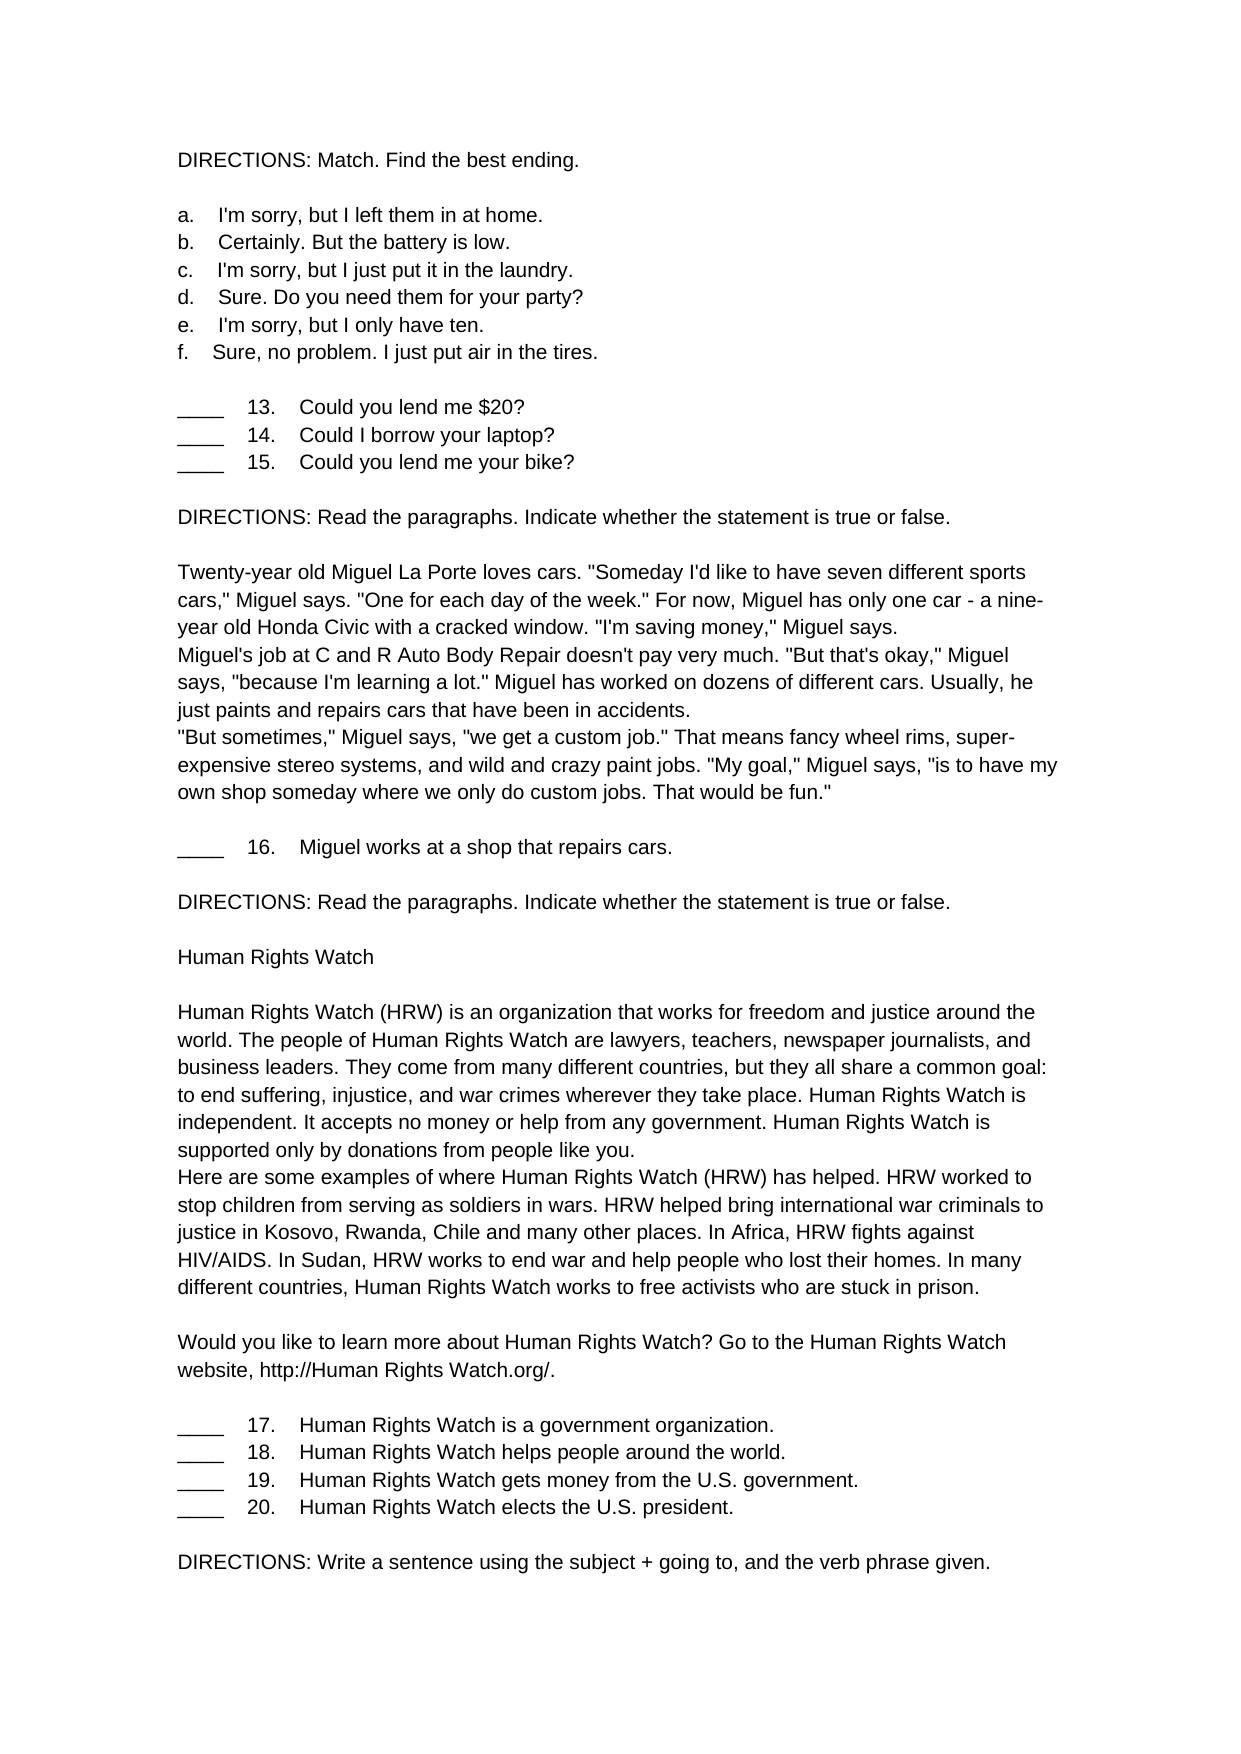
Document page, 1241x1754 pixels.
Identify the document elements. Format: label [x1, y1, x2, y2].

text [177, 148, 1063, 1602]
